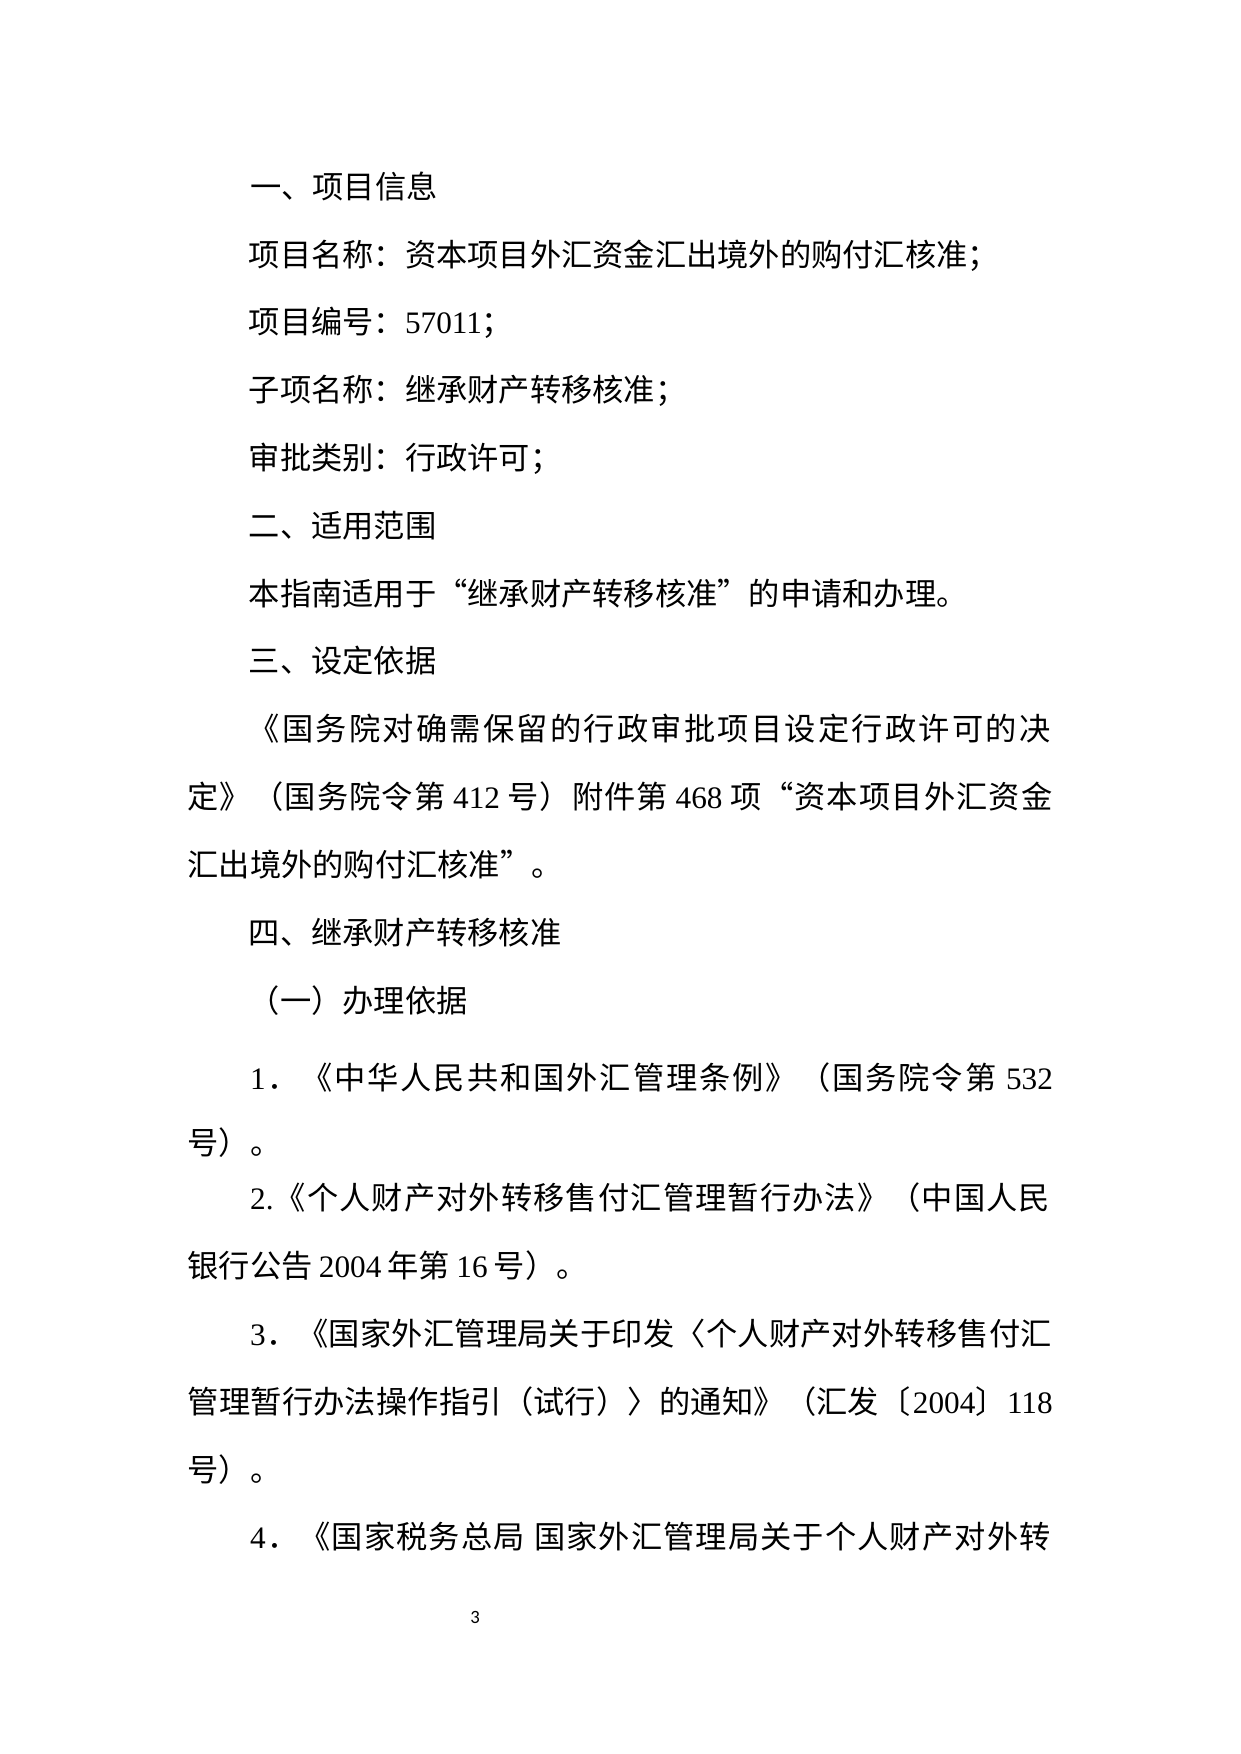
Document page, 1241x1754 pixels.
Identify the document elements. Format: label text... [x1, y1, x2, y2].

text 四、继承财产转移核准 [187, 908, 1053, 953]
text 子项名称：继承财产转移核准； [187, 365, 1053, 411]
text 三、设定依据 [187, 637, 1053, 682]
text 项目编号：57011； [187, 298, 1053, 343]
text 审批类别：行政许可； [187, 433, 1053, 478]
text 《国务院对确需保留的行政审批项目设定行政许可的决定》（国务院令第412号）附件第468项“资本项目外汇资金汇出境外的购付汇核准”。 [187, 704, 1053, 885]
text 项目名称：资本项目外汇资金汇出境外的购付汇核准； [187, 230, 1053, 275]
text 一、项目信息 [187, 162, 1053, 207]
text （一）办理依据 [187, 976, 1053, 1021]
text 二、适用范围 [187, 501, 1053, 546]
text 1．《中华人民共和国外汇管理条例》（国务院令第532号）。 [187, 1043, 1053, 1173]
text 2.《个人财产对外转移售付汇管理暂行办法》（中国人民银行公告2004年第16号）。 [187, 1173, 1053, 1287]
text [187, 1513, 1053, 1558]
text 本指南适用于“继承财产转移核准”的申请和办理。 [187, 569, 1053, 614]
text 3．《国家外汇管理局关于印发〈个人财产对外转移售付汇管理暂行办法操作指引（试行）〉的通知》（汇发〔2004〕118号）。 [187, 1309, 1053, 1490]
